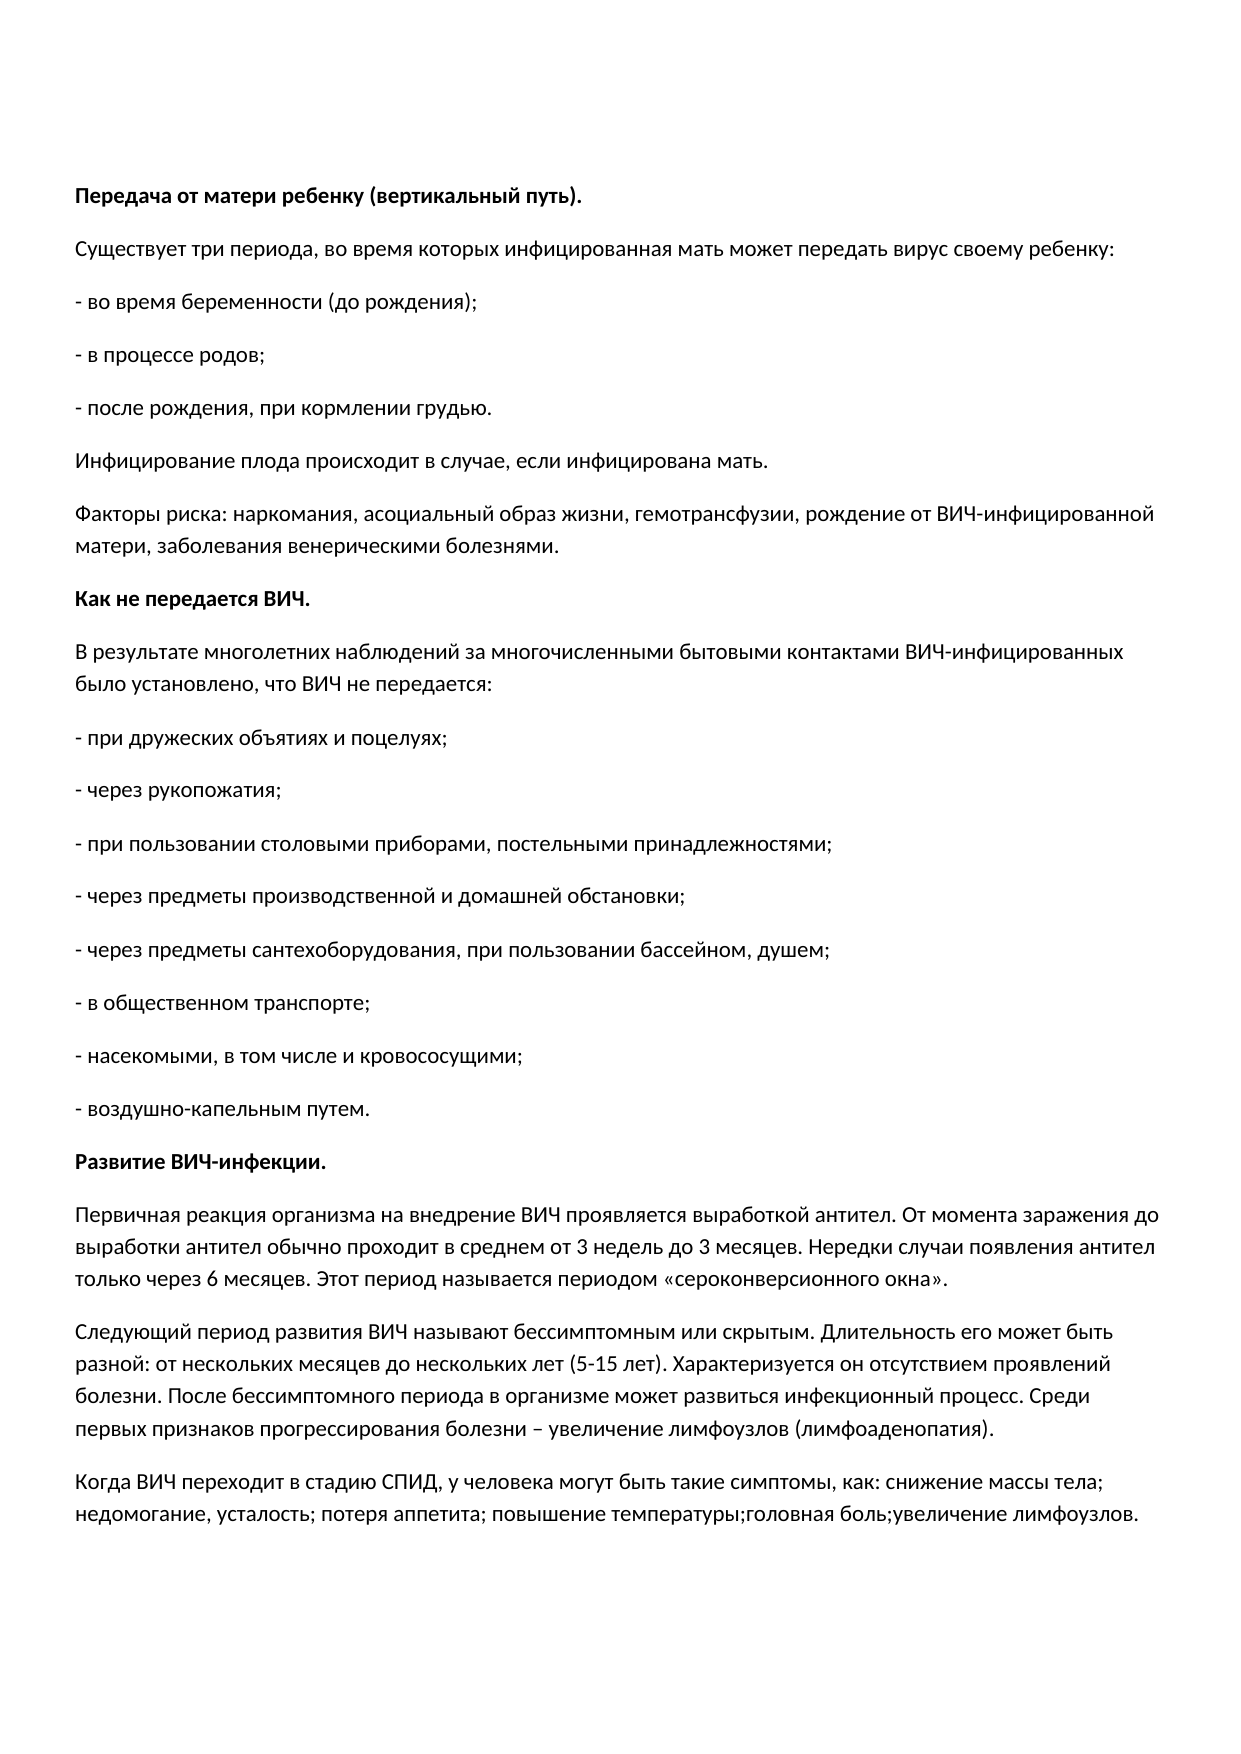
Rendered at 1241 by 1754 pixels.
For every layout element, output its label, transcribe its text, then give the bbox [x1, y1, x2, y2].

text - после рождения, при кормлении грудью. [75, 393, 1165, 421]
text Инфицирование плода происходит в случае, если инфицирована мать. [75, 446, 1165, 474]
text Первичная реакция организма на внедрение ВИЧ проявляется выработкой антител. От момента заражения до выработки антител обычно проходит в среднем от 3 недель до 3 месяцев. Нередки случаи появления антител только через 6 месяцев. Этот период называется периодом «сероконверсионного окна». [75, 1200, 1165, 1292]
text - через рукопожатия; [75, 776, 1165, 804]
text Передача от матери ребенку (вертикальный путь). [75, 181, 1165, 209]
text Развитие ВИЧ-инфекции. [75, 1147, 1165, 1175]
text Следующий период развития ВИЧ называют бессимптомным или скрытым. Длительность его может быть разной: от нескольких месяцев до нескольких лет (5-15 лет). Характеризуется он отсутствием проявлений болезни. После бессимптомного периода в организме может развиться инфекционный процесс. Среди первых признаков прогрессирования болезни – увеличение лимфоузлов (лимфоаденопатия). [75, 1317, 1165, 1442]
text - при пользовании столовыми приборами, постельными принадлежностями; [75, 829, 1165, 857]
text - во время беременности (до рождения); [75, 287, 1165, 315]
text - через предметы производственной и домашней обстановки; [75, 882, 1165, 910]
text - через предметы сантехоборудования, при пользовании бассейном, душем; [75, 935, 1165, 963]
text - насекомыми, в том числе и кровососущими; [75, 1041, 1165, 1069]
text В результате многолетних наблюдений за многочисленными бытовыми контактами ВИЧ-инфицированных было установлено, что ВИЧ не передается: [75, 637, 1165, 698]
text - воздушно-капельным путем. [75, 1094, 1165, 1122]
text - в общественном транспорте; [75, 988, 1165, 1016]
text - при дружеских объятиях и поцелуях; [75, 723, 1165, 751]
text Как не передается ВИЧ. [75, 584, 1165, 612]
text Факторы риска: наркомания, асоциальный образ жизни, гемотрансфузии, рождение от ВИЧ-инфицированной матери, заболевания венерическими болезнями. [75, 499, 1165, 559]
text Когда ВИЧ переходит в стадию СПИД, у человека могут быть такие симптомы, как: снижение массы тела; недомогание, усталость; потеря аппетита; повышение температуры;головная боль;увеличение лимфоузлов. [75, 1467, 1165, 1527]
text Существует три периода, во время которых инфицированная мать может передать вирус своему ребенку: [75, 234, 1165, 262]
text - в процессе родов; [75, 340, 1165, 368]
